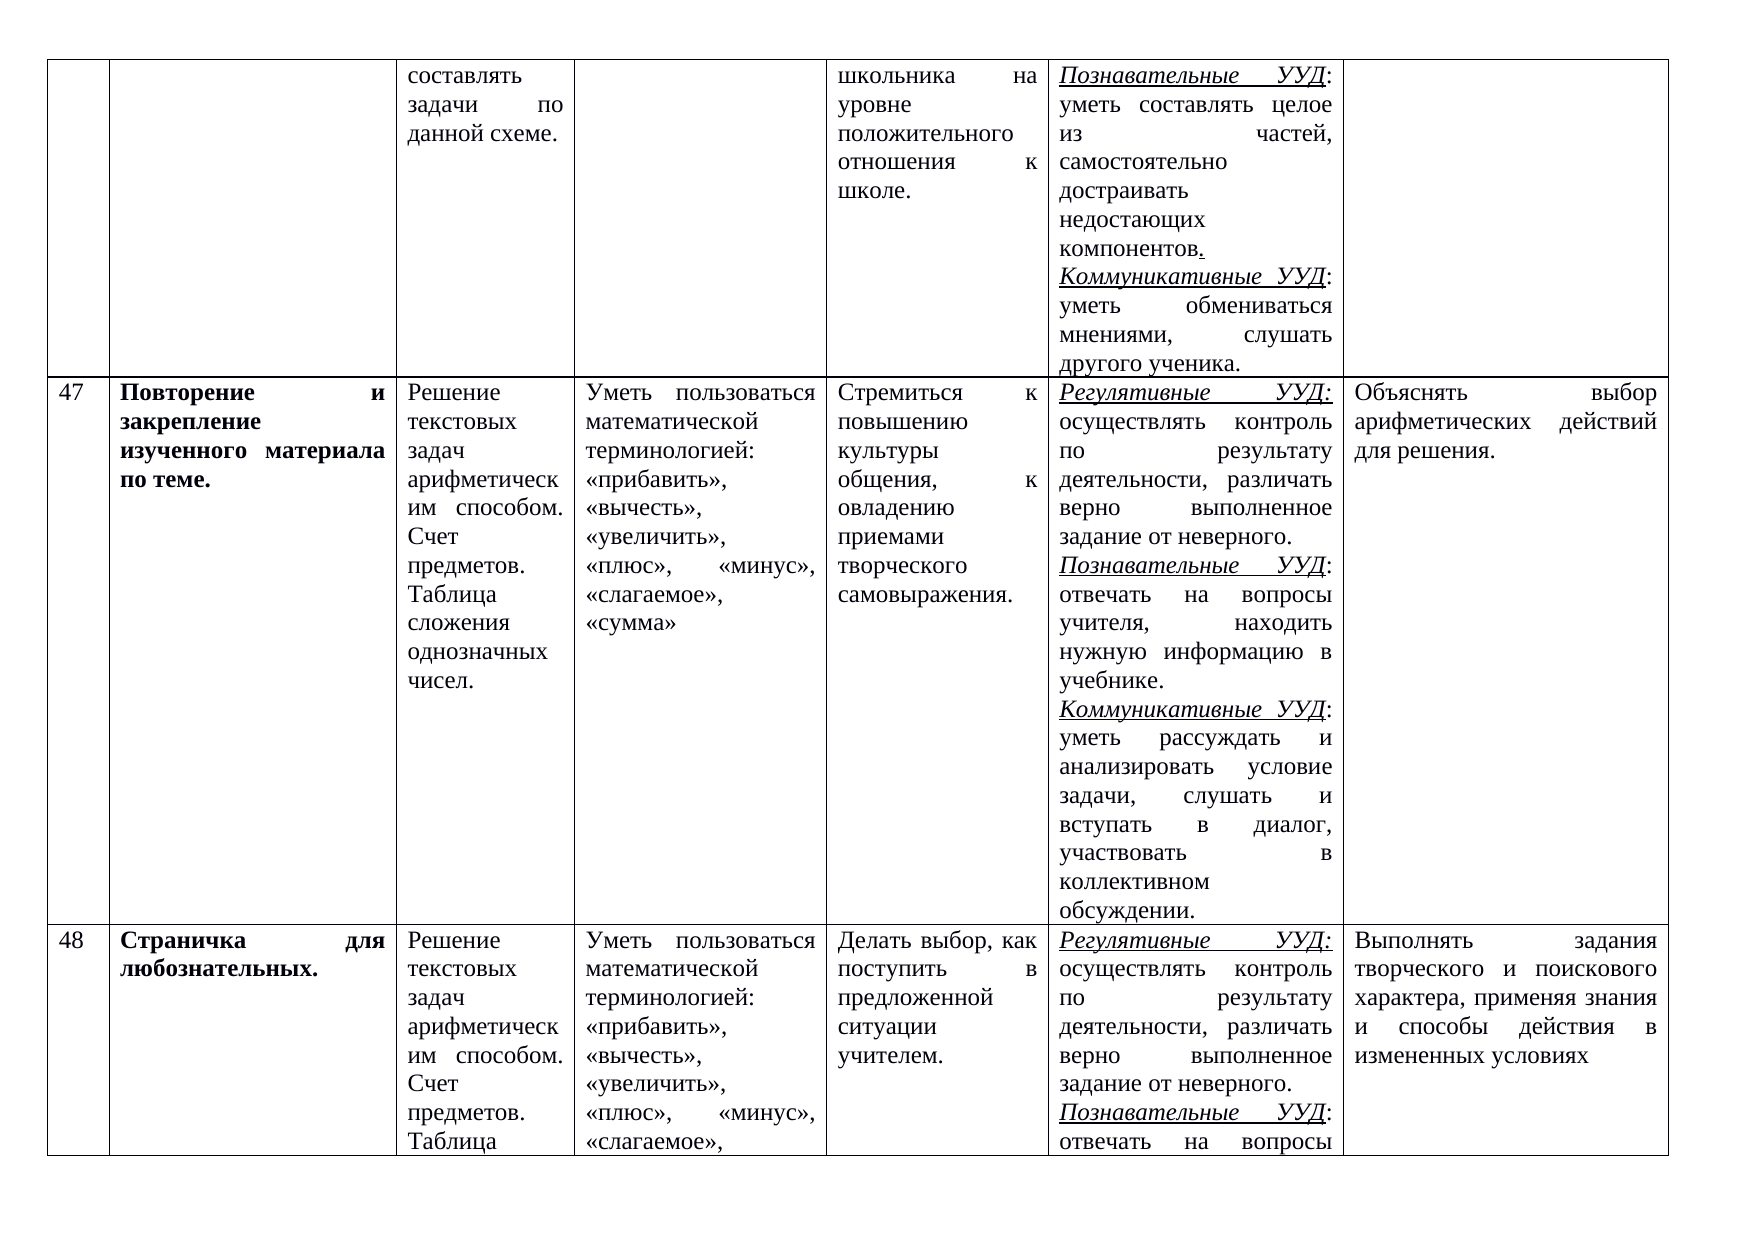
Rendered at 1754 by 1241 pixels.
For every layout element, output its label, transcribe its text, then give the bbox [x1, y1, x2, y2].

table_cell Стремиться к повышению культуры общения, к овладению приемами творческого самовыражения. [827, 378, 1048, 924]
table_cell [1049, 60, 1343, 376]
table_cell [397, 60, 574, 376]
table_cell 48 [48, 925, 109, 1155]
table_cell Решение текстовых задач арифметическим способом. Счет предметов. Таблица сложения однозначных чисел. [397, 378, 574, 924]
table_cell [575, 60, 826, 376]
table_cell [1344, 60, 1668, 376]
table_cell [827, 60, 1048, 376]
table_cell 47 [48, 378, 109, 924]
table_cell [827, 925, 1048, 1155]
table_cell Уметь пользоваться математической терминологией: «прибавить», «вычесть», «увеличить», «плюс», «минус», «слагаемое», «сумма» [575, 378, 826, 924]
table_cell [110, 60, 396, 376]
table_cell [1344, 925, 1668, 1155]
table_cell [575, 925, 826, 1155]
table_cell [1049, 925, 1343, 1155]
table_cell Объяснять выбор арифметических действий для решения. [1344, 378, 1668, 924]
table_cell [397, 925, 574, 1155]
table_cell Повторение и закрепление изученного материала по теме. [110, 378, 396, 924]
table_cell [110, 925, 396, 1155]
table_cell 46 [48, 60, 109, 376]
